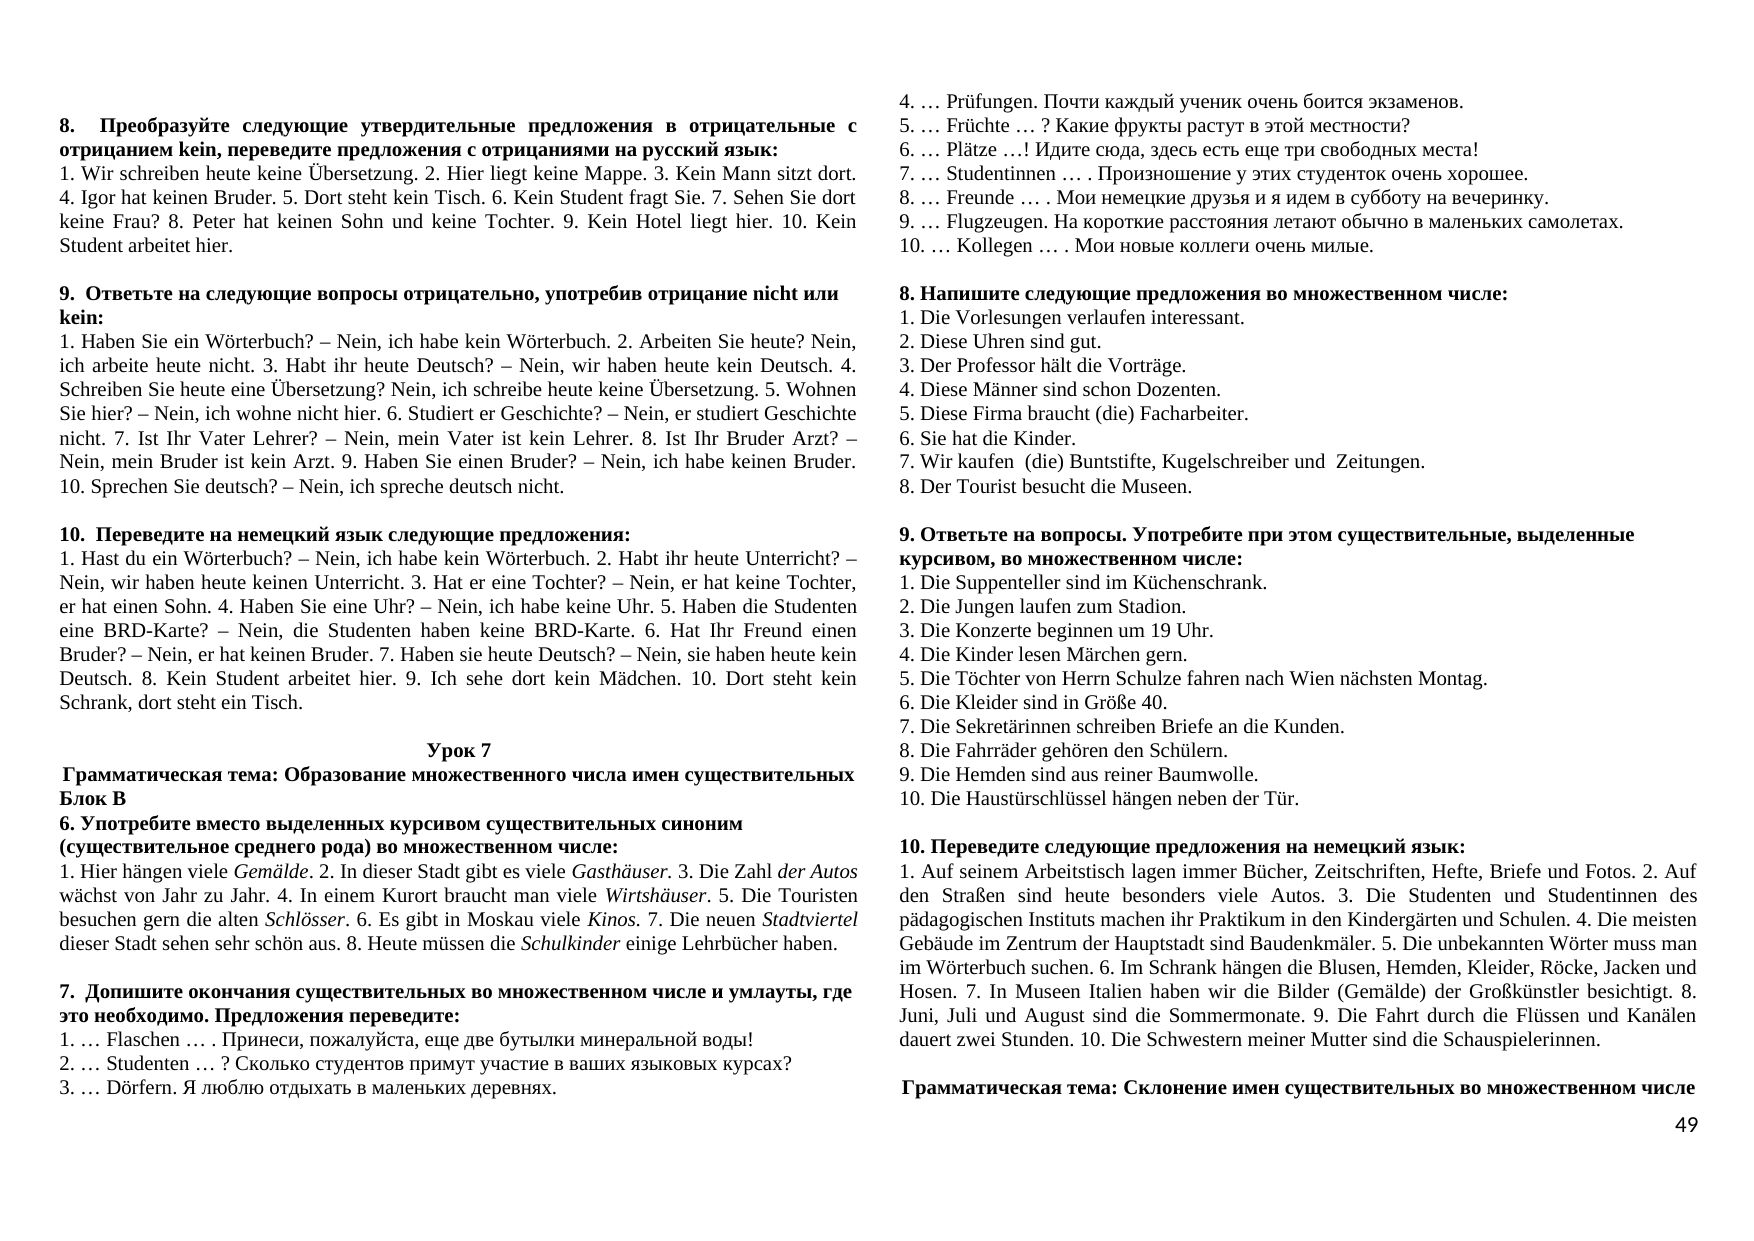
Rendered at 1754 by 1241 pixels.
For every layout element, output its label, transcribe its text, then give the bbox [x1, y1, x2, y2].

text 8. Die Fahrräder gehören den Schülern. [899, 738, 1698, 762]
text 5. Diese Firma braucht (die) Facharbeiter. [899, 401, 1698, 425]
text 6. … Plätze …! Идите сюда, здесь есть еще три свободных места! [899, 137, 1698, 161]
text 8. Преобразуйте следующие утвердительные предложения в отрицательные с отрицанием kein, переведите предложения с отрицаниями на русский язык: [59, 113, 858, 161]
text 8. … Freunde … . Мои немецкие друзья и я идем в субботу на вечеринку. [899, 185, 1698, 209]
text 1. … Flaschen … . Принеси, пожалуйста, еще две бутылки минеральной воды! [59, 1027, 858, 1051]
text 10. Переведите на немецкий язык следующие предложения: [59, 522, 858, 546]
text 1. Die Vorlesungen verlaufen interessant. [899, 305, 1698, 329]
text 5. Die Töchter von Herrn Schulze fahren nach Wien nächsten Montag. [899, 666, 1698, 690]
text 2. … Studenten … ? Сколько студентов примут участие в ваших языковых курсах? [59, 1051, 858, 1075]
text 9. Ответьте на следующие вопросы отрицательно, употребив отрицание nicht или kein: [59, 281, 858, 329]
text 6. Die Kleider sind in Größe 40. [899, 690, 1698, 714]
text 1. Hier hängen viele Gemälde. 2. In dieser Stadt gibt es viele Gasthäuser. 3. Die Zahl der Autos wächst von Jahr zu Jahr. 4. In einem Kurort braucht man viele Wirtshäuser. 5. Die Touristen besuchen gern die alten Schlösser. 6. Es gibt in Moskau viele Kinos. 7. Die neuen Stadtviertel dieser Stadt sehen sehr schön aus. 8. Heute müssen die Schulkinder einige Lehrbücher haben. [59, 858, 858, 955]
text 1. Die Suppenteller sind im Küchenschrank. [899, 570, 1698, 594]
text 1. Haben Sie ein Wörterbuch? – Nein, ich habe kein Wörterbuch. 2. Arbeiten Sie heute? Nein, ich arbeite heute nicht. 3. Habt ihr heute Deutsch? – Nein, wir haben heute kein Deutsch. 4. Schreiben Sie heute eine Übersetzung? Nein, ich schreibe heute keine Übersetzung. 5. Wohnen Sie hier? – Nein, ich wohne nicht hier. 6. Studiert er Geschichte? – Nein, er studiert Geschichte nicht. 7. Ist Ihr Vater Lehrer? – Nein, mein Vater ist kein Lehrer. 8. Ist Ihr Bruder Arzt? – Nein, mein Bruder ist kein Arzt. 9. Haben Sie einen Bruder? – Nein, ich habe keinen Bruder. 10. Sprechen Sie deutsch? – Nein, ich spreche deutsch nicht. [59, 329, 858, 498]
text Грамматическая тема: Склонение имен существительных во множественном числе [899, 1075, 1698, 1099]
text 4. … Prüfungen. Почти каждый ученик очень боится экзаменов. [899, 88, 1698, 113]
text 4. Diese Männer sind schon Dozenten. [899, 377, 1698, 401]
text 9. Die Hemden sind aus reiner Baumwolle. [899, 762, 1698, 786]
text 4. Die Kinder lesen Märchen gern. [899, 642, 1698, 666]
text 3. … Dörfern. Я люблю отдыхать в маленьких деревнях. [59, 1075, 858, 1099]
text 2. Die Jungen laufen zum Stadion. [899, 594, 1698, 618]
text 2. Diese Uhren sind gut. [899, 329, 1698, 353]
text 5. … Früchte … ? Какие фрукты растут в этой местности? [899, 113, 1698, 137]
text 3. Die Konzerte beginnen um 19 Uhr. [899, 618, 1698, 642]
text 3. Der Professor hält die Vorträge. [899, 353, 1698, 377]
text 8. Der Tourist besucht die Museen. [899, 473, 1698, 498]
text 8. Напишите следующие предложения во множественном числе: [899, 281, 1698, 305]
text 7. Допишите окончания существительных во множественном числе и умлауты, где это необходимо. Предложения переведите: [59, 979, 858, 1027]
text 7. Wir kaufen (die) Buntstifte, Kugelschreiber und Zeitungen. [899, 449, 1698, 473]
text 6. Sie hat die Kinder. [899, 425, 1698, 449]
text Грамматическая тема: Образование множественного числа имен существительных [59, 762, 858, 786]
text 6. Употребите вместо выделенных курсивом существительных синоним (существительное среднего рода) во множественном числе: [59, 810, 858, 858]
text Урок 7 [59, 738, 858, 762]
text 1. Wir schreiben heute keine Übersetzung. 2. Hier liegt keine Mappe. 3. Kein Mann sitzt dort. 4. Igor hat keinen Bruder. 5. Dort steht kein Tisch. 6. Kein Student fragt Sie. 7. Sehen Sie dort keine Frau? 8. Peter hat keinen Sohn und keine Tochter. 9. Kein Hotel liegt hier. 10. Kein Student arbeitet hier. [59, 161, 858, 257]
text 10. Die Haustürschlüssel hängen neben der Tür. [899, 786, 1698, 810]
text 9. … Flugzeugen. На короткие расстояния летают обычно в маленьких самолетах. [899, 209, 1698, 233]
text 7. Die Sekretärinnen schreiben Briefe an die Kunden. [899, 714, 1698, 738]
text 1. Auf seinem Arbeitstisch lagen immer Bücher, Zeitschriften, Hefte, Briefe und Fotos. 2. Auf den Straßen sind heute besonders viele Autos. 3. Die Studenten und Studentinnen des pädagogischen Instituts machen ihr Praktikum in den Kindergärten und Schulen. 4. Die meisten Gebäude im Zentrum der Hauptstadt sind Baudenkmäler. 5. Die unbekannten Wörter muss man im Wörterbuch suchen. 6. Im Schrank hängen die Blusen, Hemden, Kleider, Röcke, Jacken und Hosen. 7. In Museen Italien haben wir die Bilder (Gemälde) der Großkünstler besichtigt. 8. Juni, Juli und August sind die Sommermonate. 9. Die Fahrt durch die Flüssen und Kanälen dauert zwei Stunden. 10. Die Schwestern meiner Mutter sind die Schauspielerinnen. [899, 858, 1698, 1051]
text 9. Ответьте на вопросы. Употребите при этом существительные, выделенные курсивом, во множественном числе: [899, 522, 1698, 570]
text 10. Переведите следующие предложения на немецкий язык: [899, 834, 1698, 858]
text 1. Hast du ein Wörterbuch? – Nein, ich habe kein Wörterbuch. 2. Habt ihr heute Unterricht? – Nein, wir haben heute keinen Unterricht. 3. Hat er eine Tochter? – Nein, er hat keine Tochter, er hat einen Sohn. 4. Haben Sie eine Uhr? – Nein, ich habe keine Uhr. 5. Haben die Studenten eine BRD-Karte? – Nein, die Studenten haben keine BRD-Karte. 6. Hat Ihr Freund einen Bruder? – Nein, er hat keinen Bruder. 7. Haben sie heute Deutsch? – Nein, sie haben heute kein Deutsch. 8. Kein Student arbeitet hier. 9. Ich sehe dort kein Mädchen. 10. Dort steht kein Schrank, dort steht ein Tisch. [59, 546, 858, 714]
text 10. … Kollegen … . Мои новые коллеги очень милые. [899, 233, 1698, 257]
text Блок В [59, 786, 858, 810]
text 7. … Studentinnen … . Произношение у этих студенток очень хорошее. [899, 161, 1698, 185]
